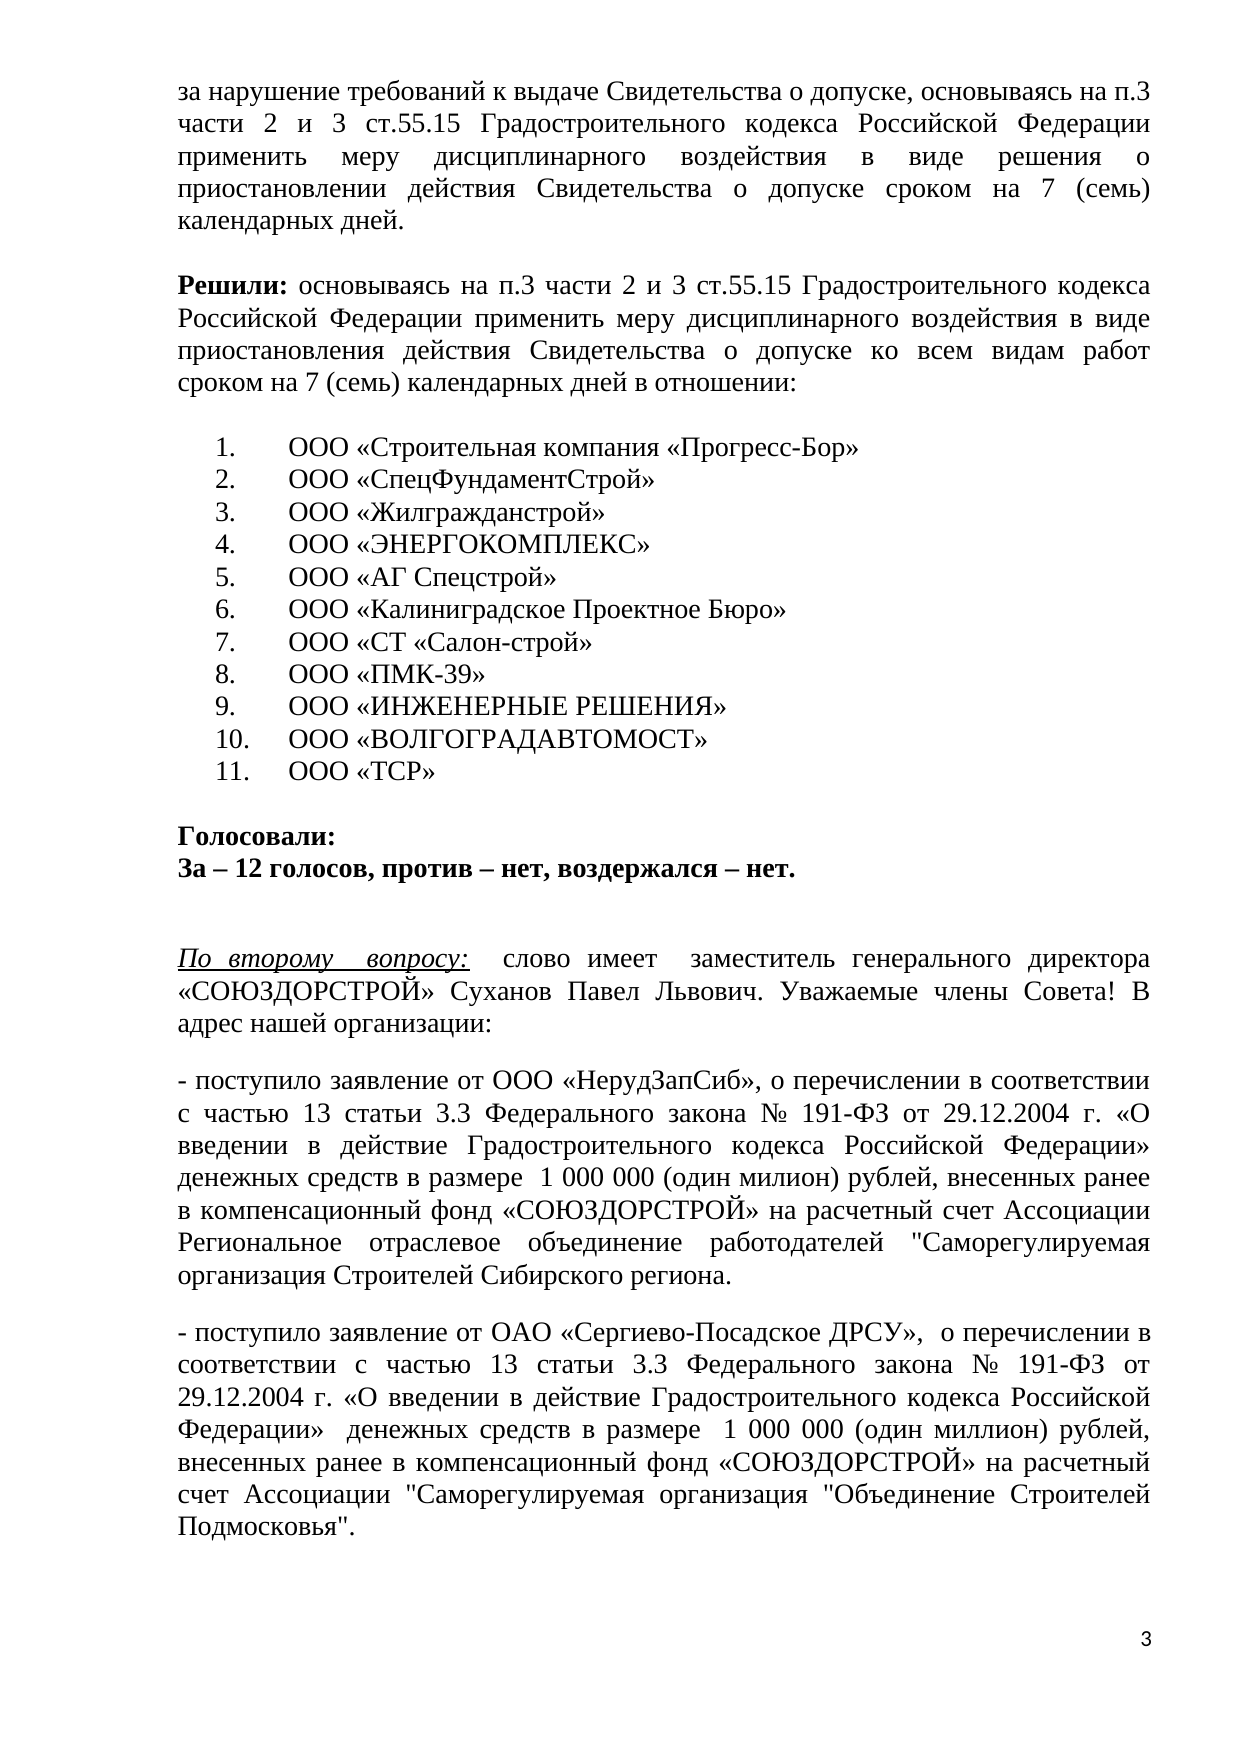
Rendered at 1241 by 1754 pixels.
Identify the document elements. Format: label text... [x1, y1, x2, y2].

text - поступило заявление от ООО «НерудЗапСиб», о перечислении в соответствии с частью 13 статьи 3.3 Федерального закона № 191-ФЗ от 29.12.2004 г. «О введении в действие Градостроительного кодекса Российской Федерации» денежных средств в размере 1 000 000 (один милион) рублей, внесенных ранее в компенсационный фонд «СОЮЗДОРСТРОЙ» на расчетный счет Ассоциации Региональное отраслевое объединение работодателей "Саморегулируемая организация Строителей Сибирского региона. [177, 1063, 1152, 1290]
text за нарушение требований к выдаче Свидетельства о допуске, основываясь на п.3 части 2 и 3 ст.55.15 Градостроительного кодекса Российской Федерации применить меру дисциплинарного воздействия в виде решения о приостановлении действия Свидетельства о допуске сроком на 7 (семь) календарных дней. [177, 74, 1152, 236]
text Голосовали: [177, 819, 1152, 851]
list ООО «Калиниградское Проектное Бюро» [215, 592, 1152, 624]
list ООО «Строительная компания «Прогресс-Бор» [215, 430, 1152, 463]
list ООО «ЭНЕРГОКОМПЛЕКС» [215, 527, 1152, 560]
list ООО «ТСР» [215, 754, 1152, 787]
text По второму вопросу: слово имеет заместитель генерального директора «СОЮЗДОРСТРОЙ» Суханов Павел Львович. Уважаемые члены Совета! В адрес нашей организации: [177, 941, 1152, 1038]
text - поступило заявление от ОАО «Сергиево-Посадское ДРСУ», о перечислении в соответствии с частью 13 статьи 3.3 Федерального закона № 191-ФЗ от 29.12.2004 г. «О введении в действие Градостроительного кодекса Российской Федерации» денежных средств в размере 1 000 000 (один миллион) рублей, внесенных ранее в компенсационный фонд «СОЮЗДОРСТРОЙ» на расчетный счет Ассоциации "Саморегулируемая организация "Объединение Строителей Подмосковья". [177, 1315, 1152, 1542]
list ООО «АГ Спецстрой» [215, 560, 1152, 592]
text За – 12 голосов, против – нет, воздержался – нет. [177, 851, 1152, 884]
list ООО «ПМК-39» [215, 657, 1152, 689]
list ООО «Жилгражданстрой» [215, 495, 1152, 527]
list ООО «СТ «Салон-строй» [215, 624, 1152, 657]
list ООО «СпецФундаментСтрой» [215, 463, 1152, 495]
list ООО «ВОЛГОГРАДАВТОМОСТ» [215, 722, 1152, 754]
list ООО «ИНЖЕНЕРНЫЕ РЕШЕНИЯ» [215, 689, 1152, 722]
text Решили: основываясь на п.3 части 2 и 3 ст.55.15 Градостроительного кодекса Российской Федерации применить меру дисциплинарного воздействия в виде приостановления действия Свидетельства о допуске ко всем видам работ сроком на 7 (семь) календарных дней в отношении: [177, 268, 1152, 398]
